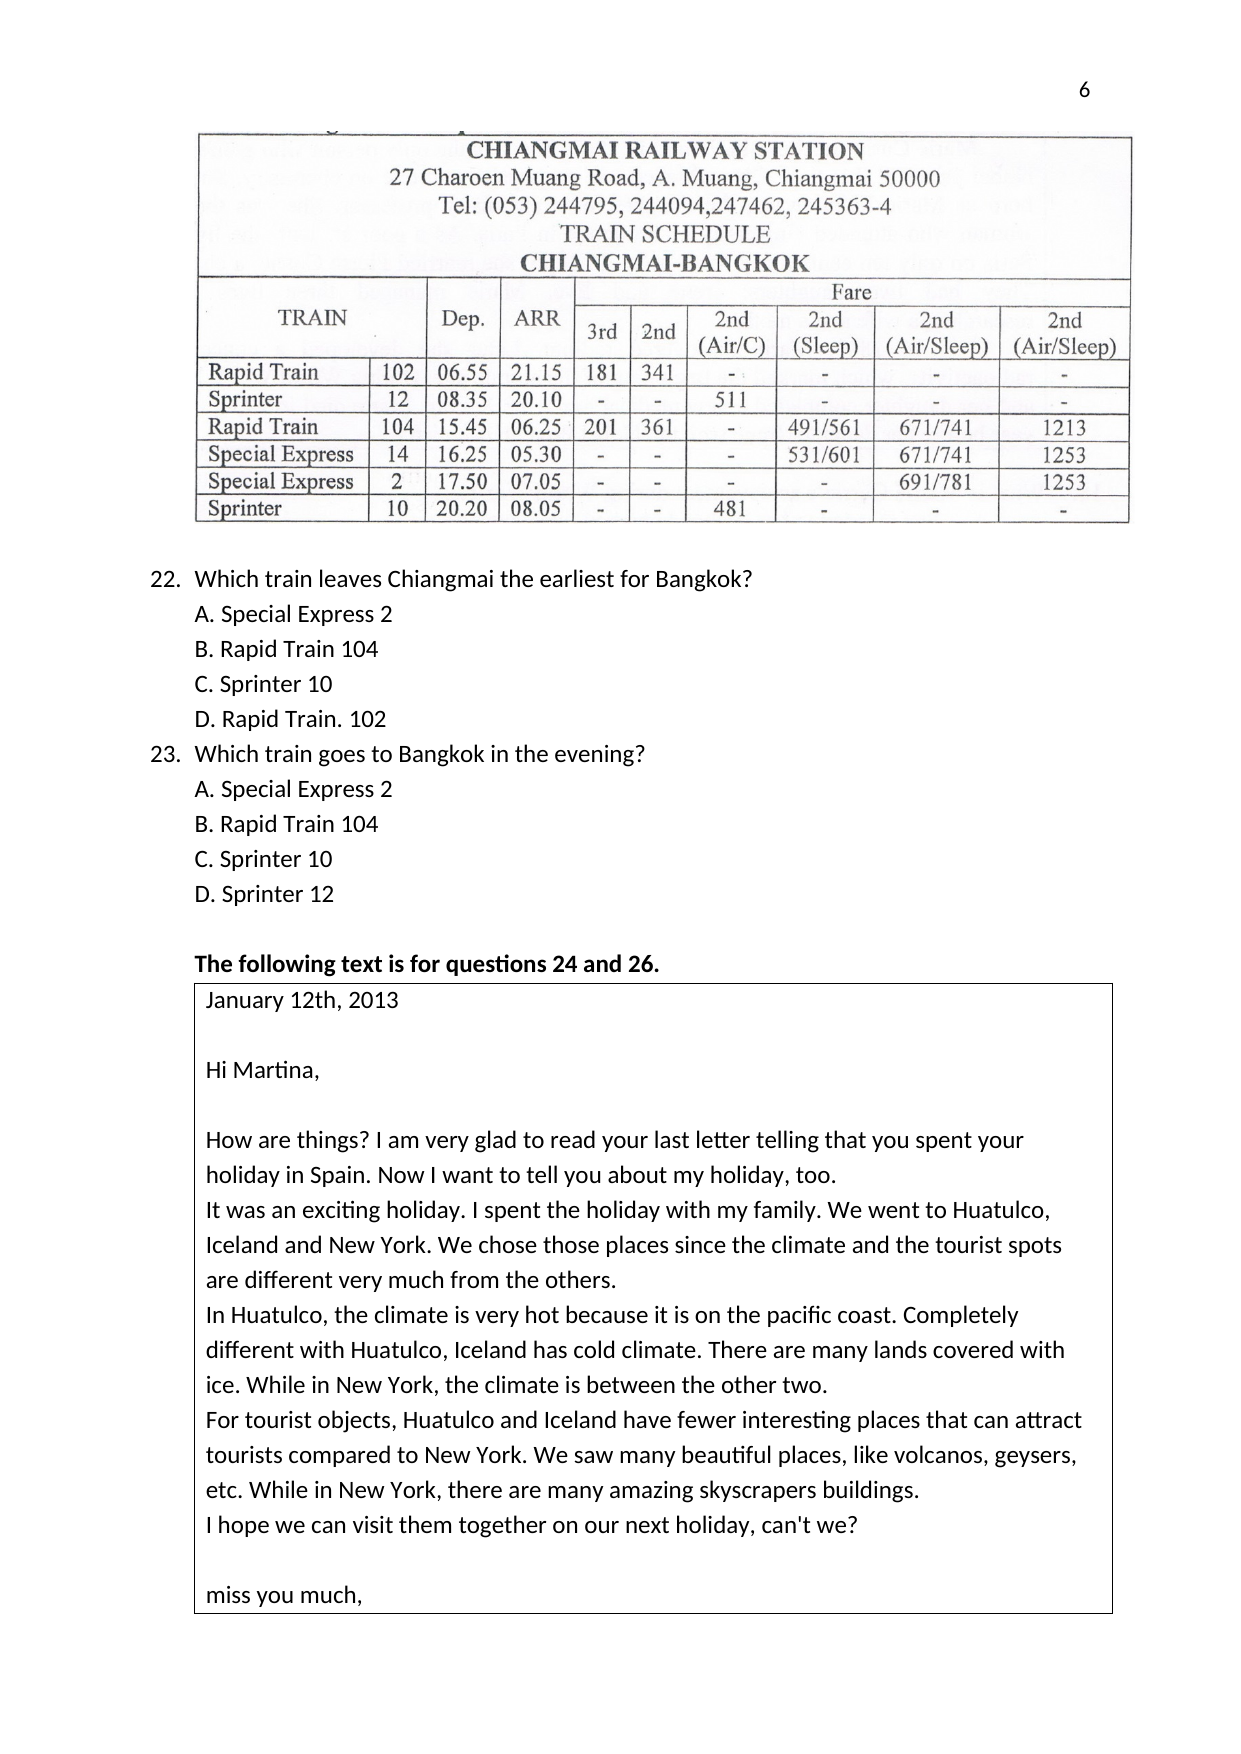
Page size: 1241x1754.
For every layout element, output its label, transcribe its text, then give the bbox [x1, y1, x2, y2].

list Which train leaves Chiangmai the earliest for Bangkok? [150, 563, 1090, 593]
text A. Special Express 2 [194, 598, 1090, 628]
text B. Rapid Train 104 [194, 633, 1090, 663]
text D. Sprinter 12 [194, 878, 1090, 908]
text C. Sprinter 10 [194, 668, 1090, 698]
text The following text is for questions 24 and 26. [194, 948, 1090, 978]
list Which train goes to Bangkok in the evening? [150, 738, 1090, 768]
text A. Special Express 2 [194, 773, 1090, 803]
text B. Rapid Train 104 [194, 808, 1090, 838]
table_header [195, 984, 1112, 1613]
text D. Rapid Train. 102 [194, 703, 1090, 733]
picture [194, 131, 1135, 524]
text C. Sprinter 10 [194, 843, 1090, 873]
